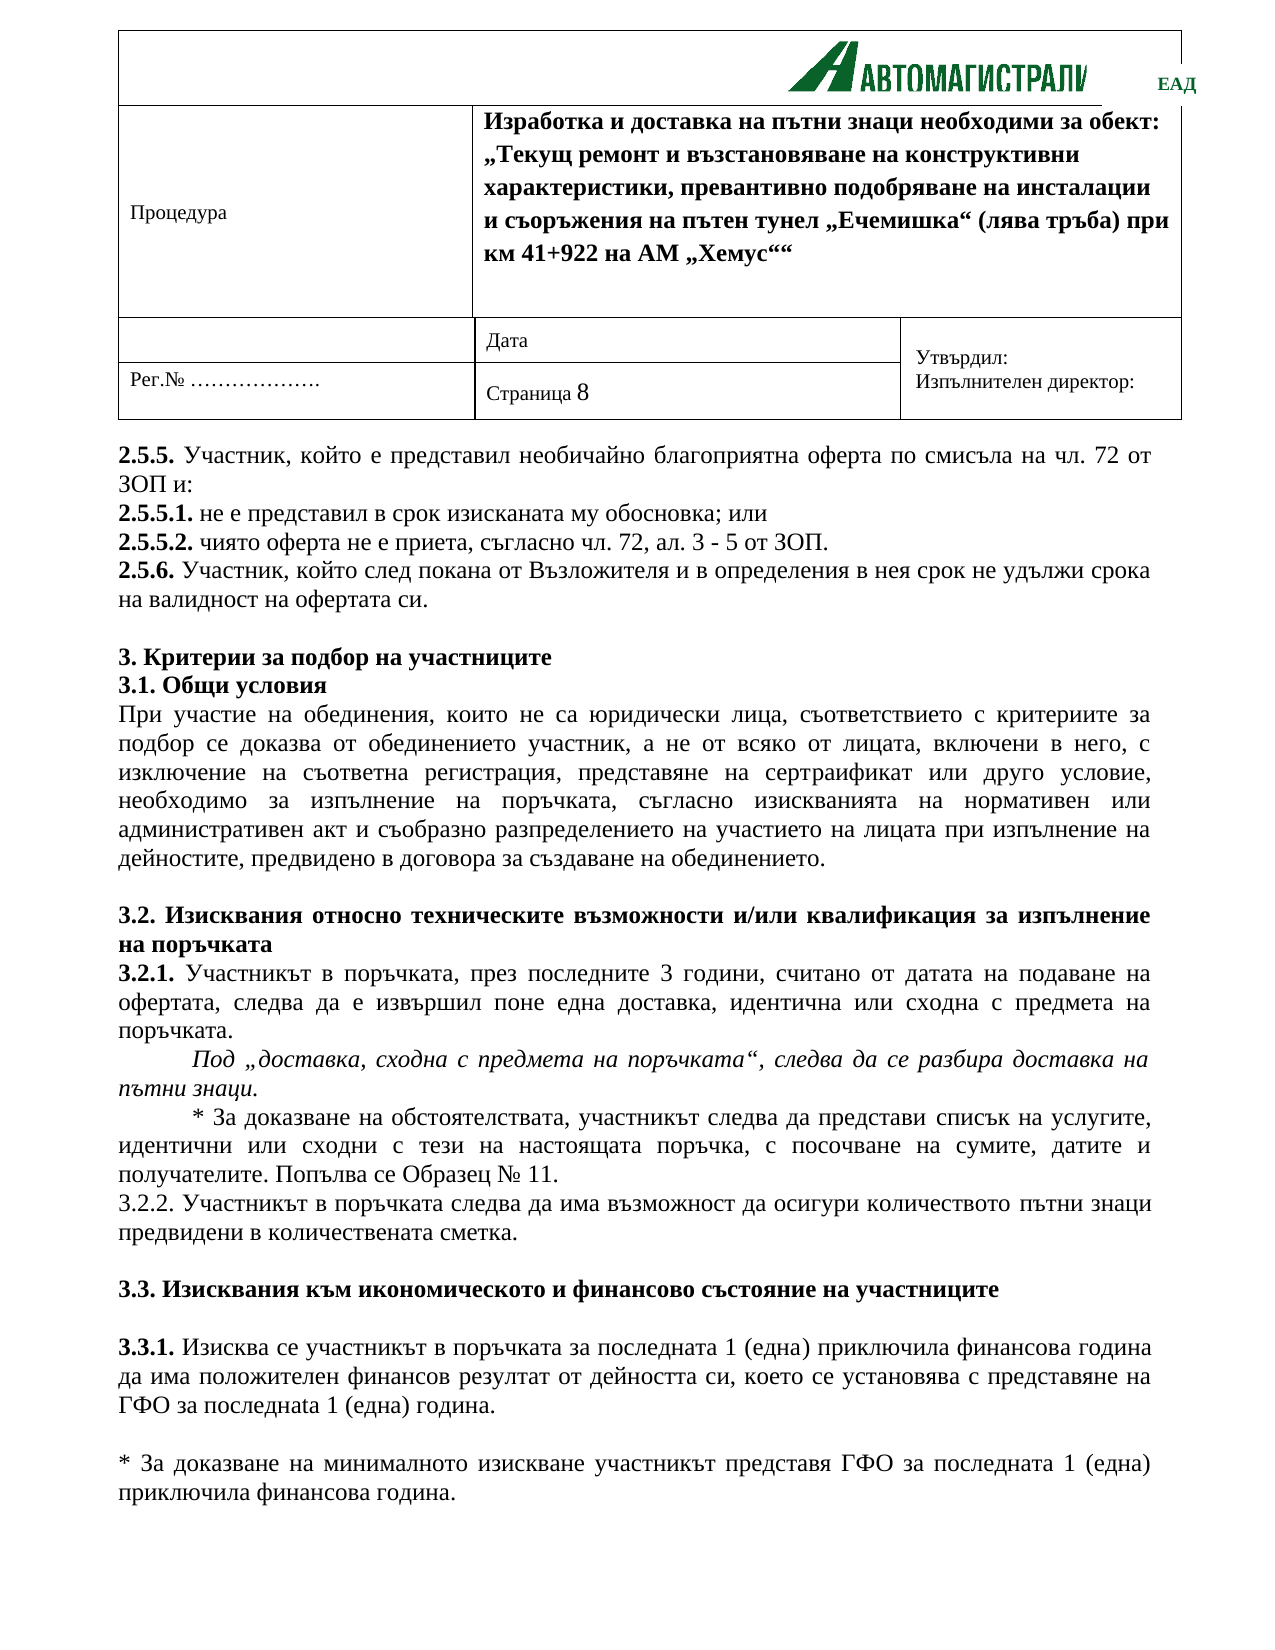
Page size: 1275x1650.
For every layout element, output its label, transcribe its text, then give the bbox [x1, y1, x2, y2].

picture [786, 41, 1087, 91]
text 2.5.5.2. чиято оферта не е приета, съгласно чл. 72, ал. 3 - 5 от ЗОП. [118, 527, 1152, 555]
text 3. Критерии за подбор на участниците [118, 642, 1152, 670]
text 2.5.6. Участник, който след покана от Възложителя и в определения в нея срок не удължи срока на валидност на офертата си. [118, 555, 1152, 613]
text * За доказване на минималното изискване участникът представя ГФО за последната 1 (една) приключила финансова година. [118, 1448, 1152, 1505]
text 3.2.2. Участникът в поръчката следва да има възможност да осигури количеството пътни знаци предвидени в количествената сметка. [118, 1188, 1152, 1245]
text 2.5.5. Участник, който е представил необичайно благоприятна оферта по смисъла на чл. 72 от ЗОП и: [118, 440, 1152, 498]
text 3.2.1. Участникът в поръчката, през последните 3 години, считано от датата на подаване на офертата, следва да е извършил поне една доставка, идентична или сходна с предмета на поръчката. [118, 958, 1152, 1044]
text 3.1. Общи условия [118, 670, 1152, 699]
text 3.3.1. Изисква се участникът в поръчката за последната 1 (една) приключила финансовa годинa да има положителен финансов резултат от дейността си, което се установява с представяне на ГФО за последнata 1 (една) година. [118, 1332, 1152, 1419]
text 2.5.5.1. не е представил в срок изисканата му обосновка; или [118, 498, 1152, 527]
text 3.2. Изисквания относно техническите възможности и/или квалификация за изпълнение на поръчката [118, 900, 1152, 958]
text * За доказване на обстоятелствата, участникът следва да представи списък на услугите, идентични или сходни с тези на настоящата поръчка, с посочване на сумите, датите и получателите. Попълва се Образец № 11. [118, 1102, 1152, 1188]
text 3.3. Изисквания към икономическото и финансово състояние на участниците [118, 1274, 1152, 1303]
text Под „доставка, сходна с предмета на поръчката“, следва да се разбира доставка на пътни знаци. [118, 1044, 1152, 1102]
text При участие на обединения, които не са юридически лица, съответствието с критериите за подбор се доказва от обединението участник, а не от всяко от лицата, включени в него, с изключение на съответна регистрация, представяне на сертраификат или друго условие, необходимо за изпълнение на поръчката, съгласно изискванията на нормативен или административен акт и съобразно разпределението на участието на лицата при изпълнение на дейностите, предвидено в договора за създаване на обединението. [118, 699, 1152, 872]
